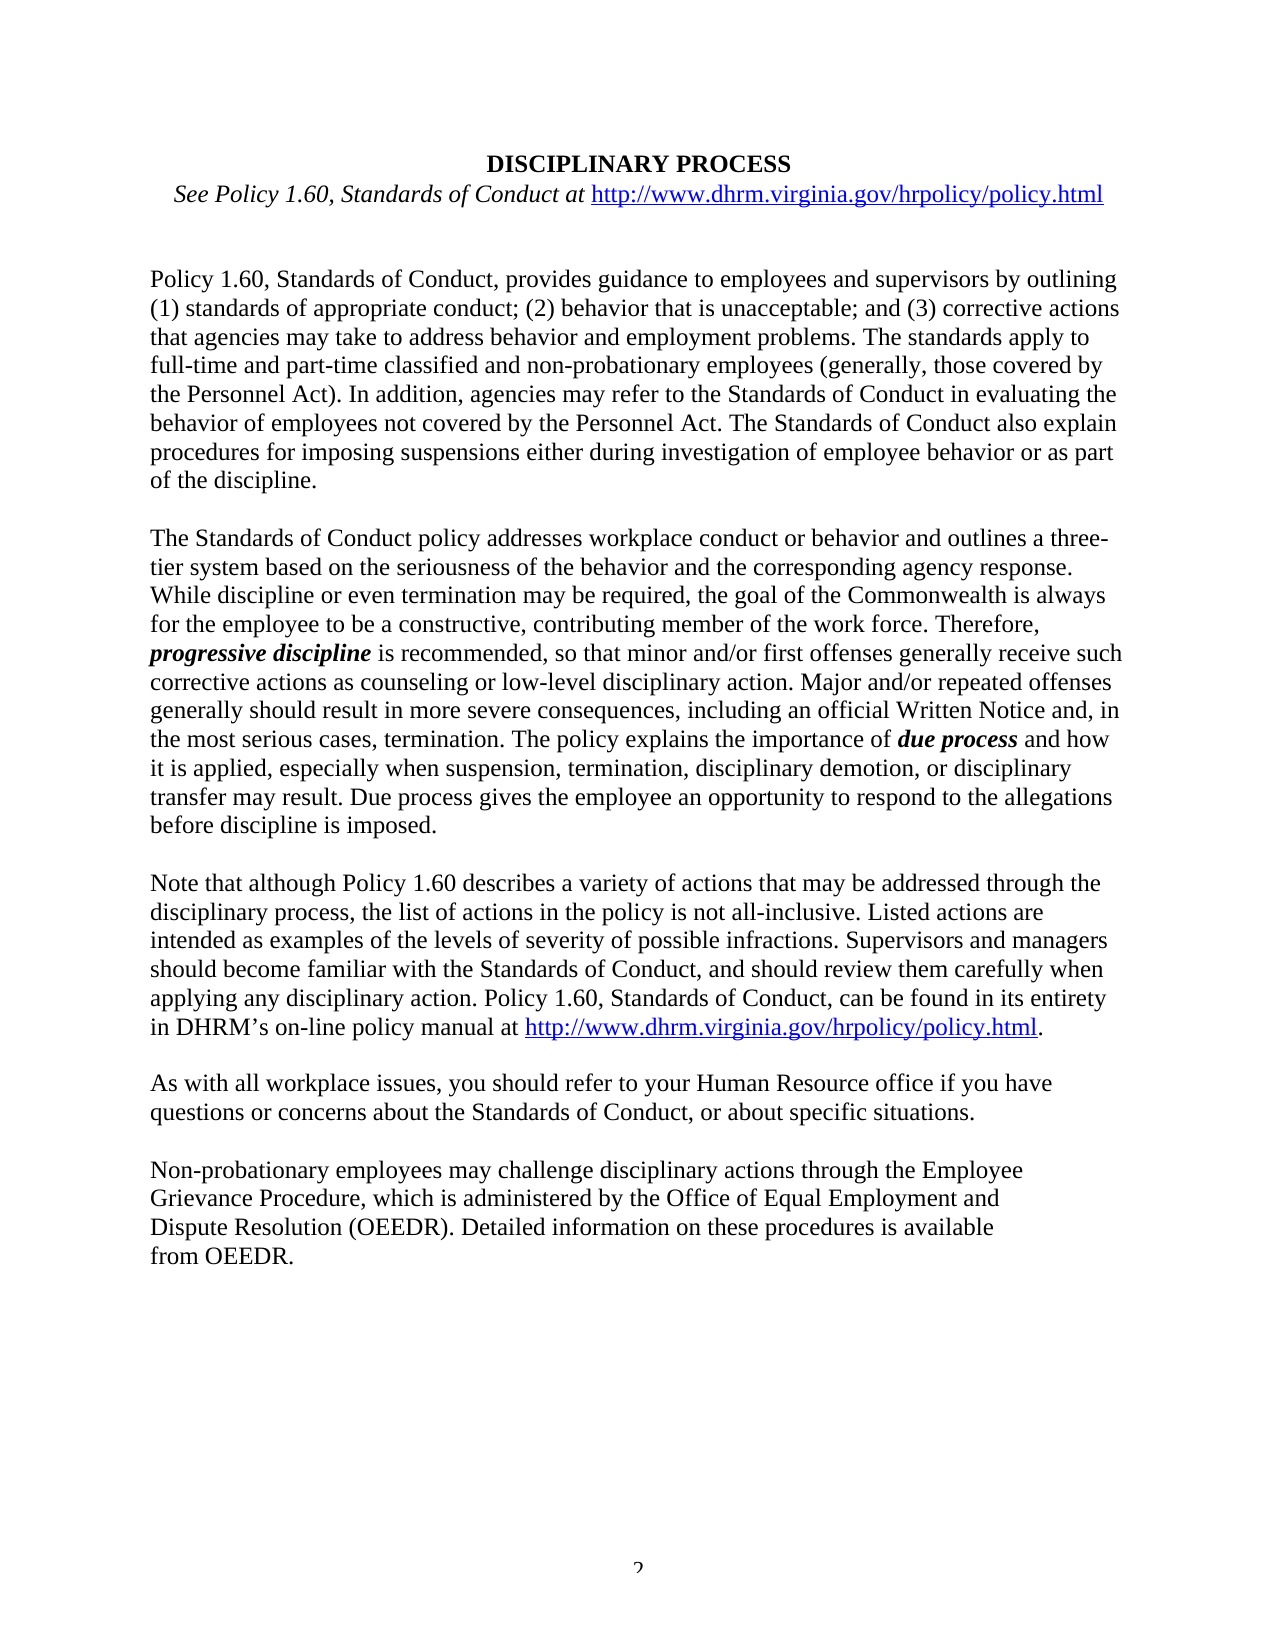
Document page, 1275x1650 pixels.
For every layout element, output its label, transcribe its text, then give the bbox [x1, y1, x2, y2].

text Policy 1.60, Standards of Conduct, provides guidance to employees and supervisors by outlining [150, 264, 1223, 293]
subtitle DISCIPLINARY PROCESS [58, 149, 1219, 178]
text Note that although Policy 1.60 describes a variety of actions that may be addressed through the disciplinary process, the list of actions in the policy is not all-inclusive. Listed actions are intended as examples of the levels of severity of possible infractions. Supervisors and managers should become familiar with the Standards of Conduct, and should review them carefully when applying any disciplinary action. Policy 1.60, Standards of Conduct, can be found in its entirety in DHRM’s on-line policy manual at http://www.dhrm.virginia.gov/hrpolicy/policy.html. [150, 868, 1110, 1041]
text The Standards of Conduct policy addresses workplace conduct or behavior and outlines a three- tier system based on the seriousness of the behavior and the corresponding agency response. [150, 523, 1111, 581]
text (1) standards of appropriate conduct; (2) behavior that is unacceptable; and (3) corrective actions that agencies may take to address behavior and employment problems. The standards apply to full-time and part-time classified and non-probationary employees (generally, those covered by the Personnel Act). In addition, agencies may refer to the Standards of Conduct in evaluating the behavior of employees not covered by the Personnel Act. The Standards of Conduct also explain procedures for imposing suspensions either during investigation of employee behavior or as part of the discipline. [150, 293, 1121, 494]
text See Policy 1.60, Standards of Conduct at http://www.dhrm.virginia.gov/hrpolicy/policy.html [58, 179, 1219, 208]
text As with all workplace issues, you should refer to your Human Resource office if you have questions or concerns about the Standards of Conduct, or about specific situations. [150, 1068, 1055, 1126]
text While discipline or even termination may be required, the goal of the Commonwealth is always for the employee to be a constructive, contributing member of the work force. Therefore, progressive discipline is recommended, so that minor and/or first offenses generally receive such corrective actions as counseling or low-level disciplinary action. Major and/or repeated offenses generally should result in more severe consequences, including an official Written Notice and, in the most serious cases, termination. The policy explains the importance of due process and how it is applied, especially when suspension, termination, disciplinary demotion, or disciplinary transfer may result. Due process gives the employee an opportunity to respond to the allegations before discipline is imposed. [150, 581, 1123, 839]
text Non-probationary employees may challenge disciplinary actions through the Employee Grievance Procedure, which is administered by the Office of Equal Employment and Dispute Resolution (OEEDR). Detailed information on these procedures is available from OEEDR. [150, 1155, 1026, 1270]
